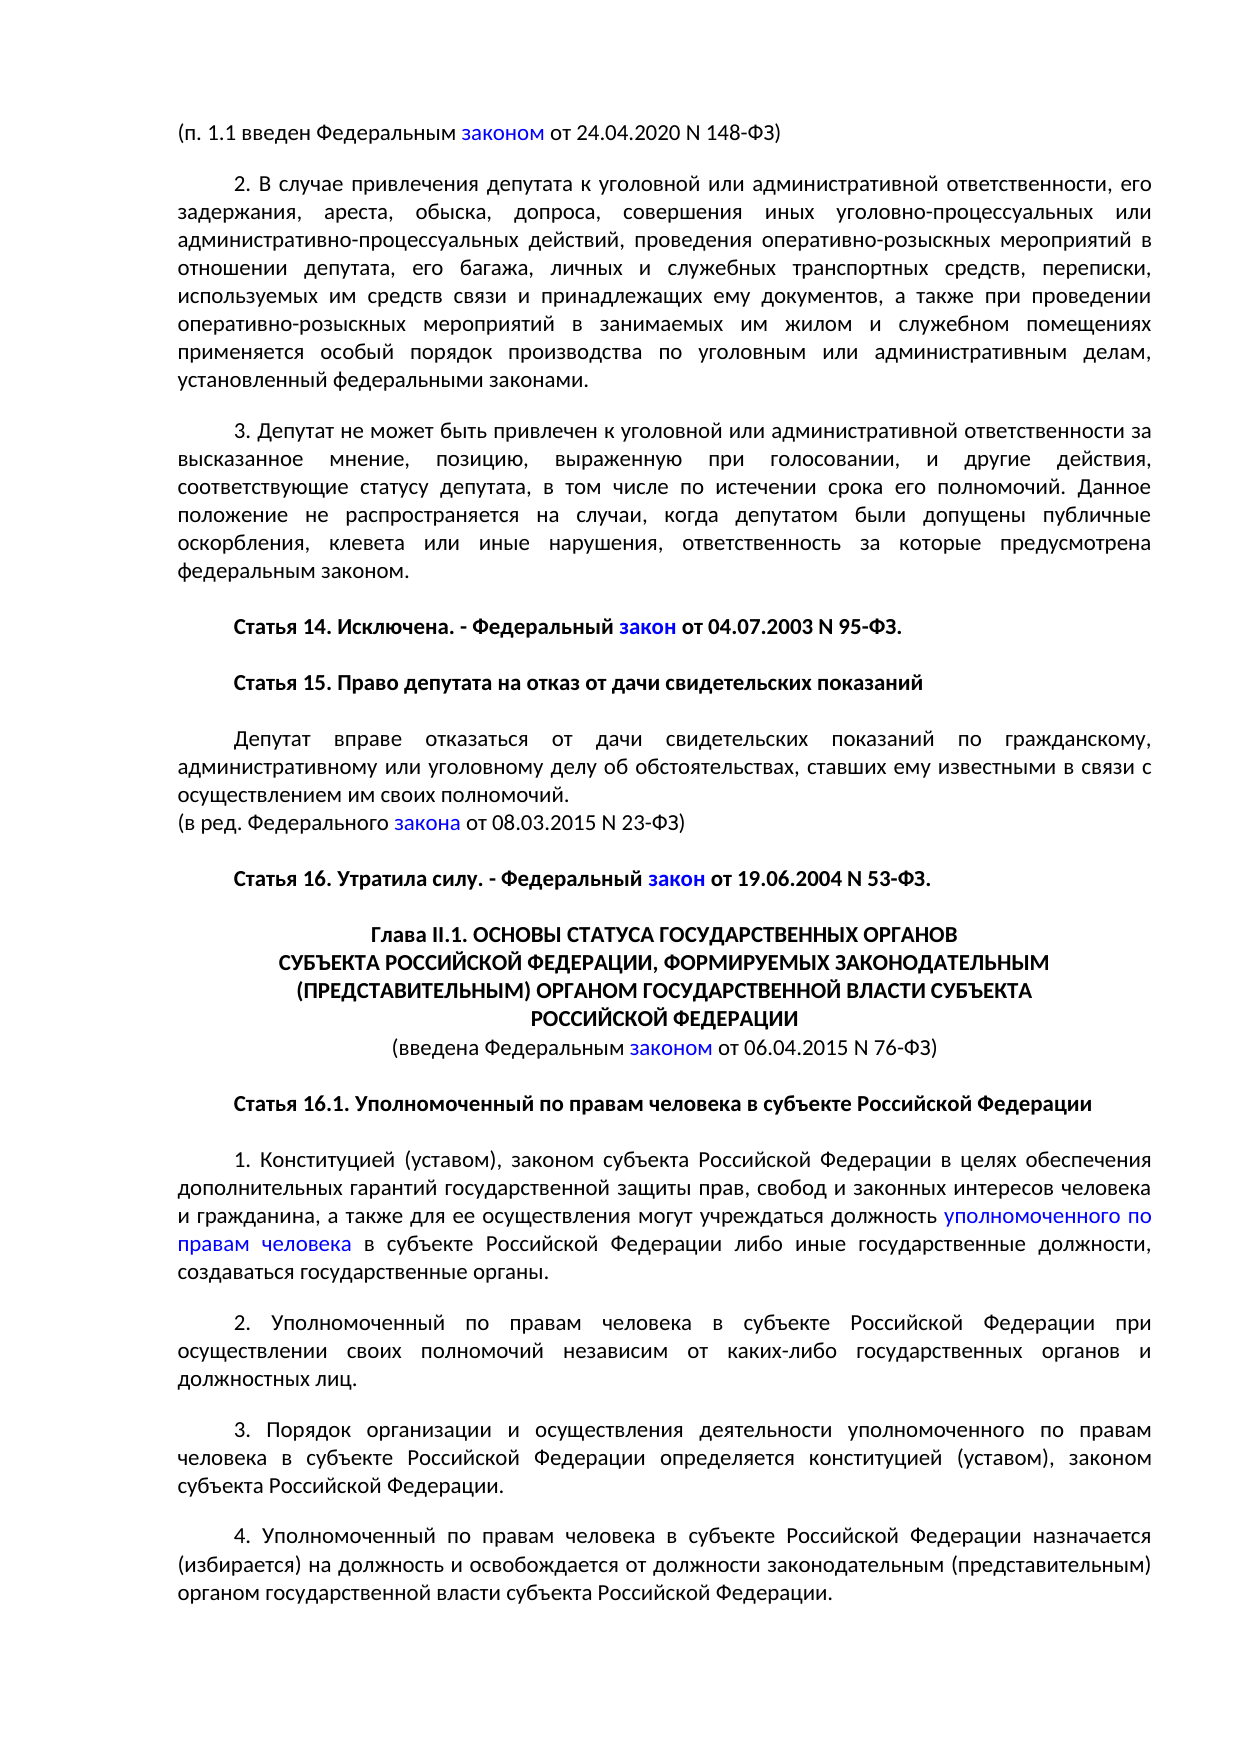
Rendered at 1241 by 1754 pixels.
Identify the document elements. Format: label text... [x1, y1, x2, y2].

text 3. Депутат не может быть привлечен к уголовной или административной ответственности за высказанное мнение, позицию, выраженную при голосовании, и другие действия, соответствующие статусу депутата, в том числе по истечении срока его полномочий. Данное положение не распространяется на случаи, когда депутатом были допущены публичные оскорбления, клевета или иные нарушения, ответственность за которые предусмотрена федеральным законом. [177, 416, 1152, 584]
text 2. Уполномоченный по правам человека в субъекте Российской Федерации при осуществлении своих полномочий независим от каких-либо государственных органов и должностных лиц. [177, 1308, 1152, 1392]
text Депутат вправе отказаться от дачи свидетельских показаний по гражданскому, административному или уголовному делу об обстоятельствах, ставших ему известными в связи с осуществлением им своих полномочий. [177, 724, 1152, 808]
title Статья 16.1. Уполномоченный по правам человека в субъекте Российской Федерации [177, 1089, 1152, 1117]
title Глава II.1. ОСНОВЫ СТАТУСА ГОСУДАРСТВЕННЫХ ОРГАНОВ [177, 921, 1152, 948]
text (в ред. Федерального закона от 08.03.2015 N 23-ФЗ) [177, 808, 1152, 836]
text 3. Порядок организации и осуществления деятельности уполномоченного по правам человека в субъекте Российской Федерации определяется конституцией (уставом), законом субъекта Российской Федерации. [177, 1415, 1152, 1499]
title Статья 15. Право депутата на отказ от дачи свидетельских показаний [177, 668, 1152, 696]
title Статья 14. Исключена. - Федеральный закон от 04.07.2003 N 95-ФЗ. [177, 612, 1152, 640]
title Статья 16. Утратила силу. - Федеральный закон от 19.06.2004 N 53-ФЗ. [177, 864, 1152, 892]
text 2. В случае привлечения депутата к уголовной или административной ответственности, его задержания, ареста, обыска, допроса, совершения иных уголовно-процессуальных или административно-процессуальных действий, проведения оперативно-розыскных мероприятий в отношении депутата, его багажа, личных и служебных транспортных средств, переписки, используемых им средств связи и принадлежащих ему документов, а также при проведении оперативно-розыскных мероприятий в занимаемых им жилом и служебном помещениях применяется особый порядок производства по уголовным или административным делам, установленный федеральными законами. [177, 169, 1152, 393]
text 4. Уполномоченный по правам человека в субъекте Российской Федерации назначается (избирается) на должность и освобождается от должности законодательным (представительным) органом государственной власти субъекта Российской Федерации. [177, 1522, 1152, 1606]
text (п. 1.1 введен Федеральным законом от 24.04.2020 N 148-ФЗ) [177, 118, 1152, 146]
title РОССИЙСКОЙ ФЕДЕРАЦИИ [177, 1004, 1152, 1033]
text 1. Конституцией (уставом), законом субъекта Российской Федерации в целях обеспечения дополнительных гарантий государственной защиты прав, свобод и законных интересов человека и гражданина, а также для ее осуществления могут учреждаться должность уполномоченного по правам человека в субъекте Российской Федерации либо иные государственные должности, создаваться государственные органы. [177, 1145, 1152, 1285]
title (ПРЕДСТАВИТЕЛЬНЫМ) ОРГАНОМ ГОСУДАРСТВЕННОЙ ВЛАСТИ СУБЪЕКТА [177, 977, 1152, 1004]
text (введена Федеральным законом от 06.04.2015 N 76-ФЗ) [177, 1033, 1152, 1061]
title СУБЪЕКТА РОССИЙСКОЙ ФЕДЕРАЦИИ, ФОРМИРУЕМЫХ ЗАКОНОДАТЕЛЬНЫМ [177, 948, 1152, 977]
